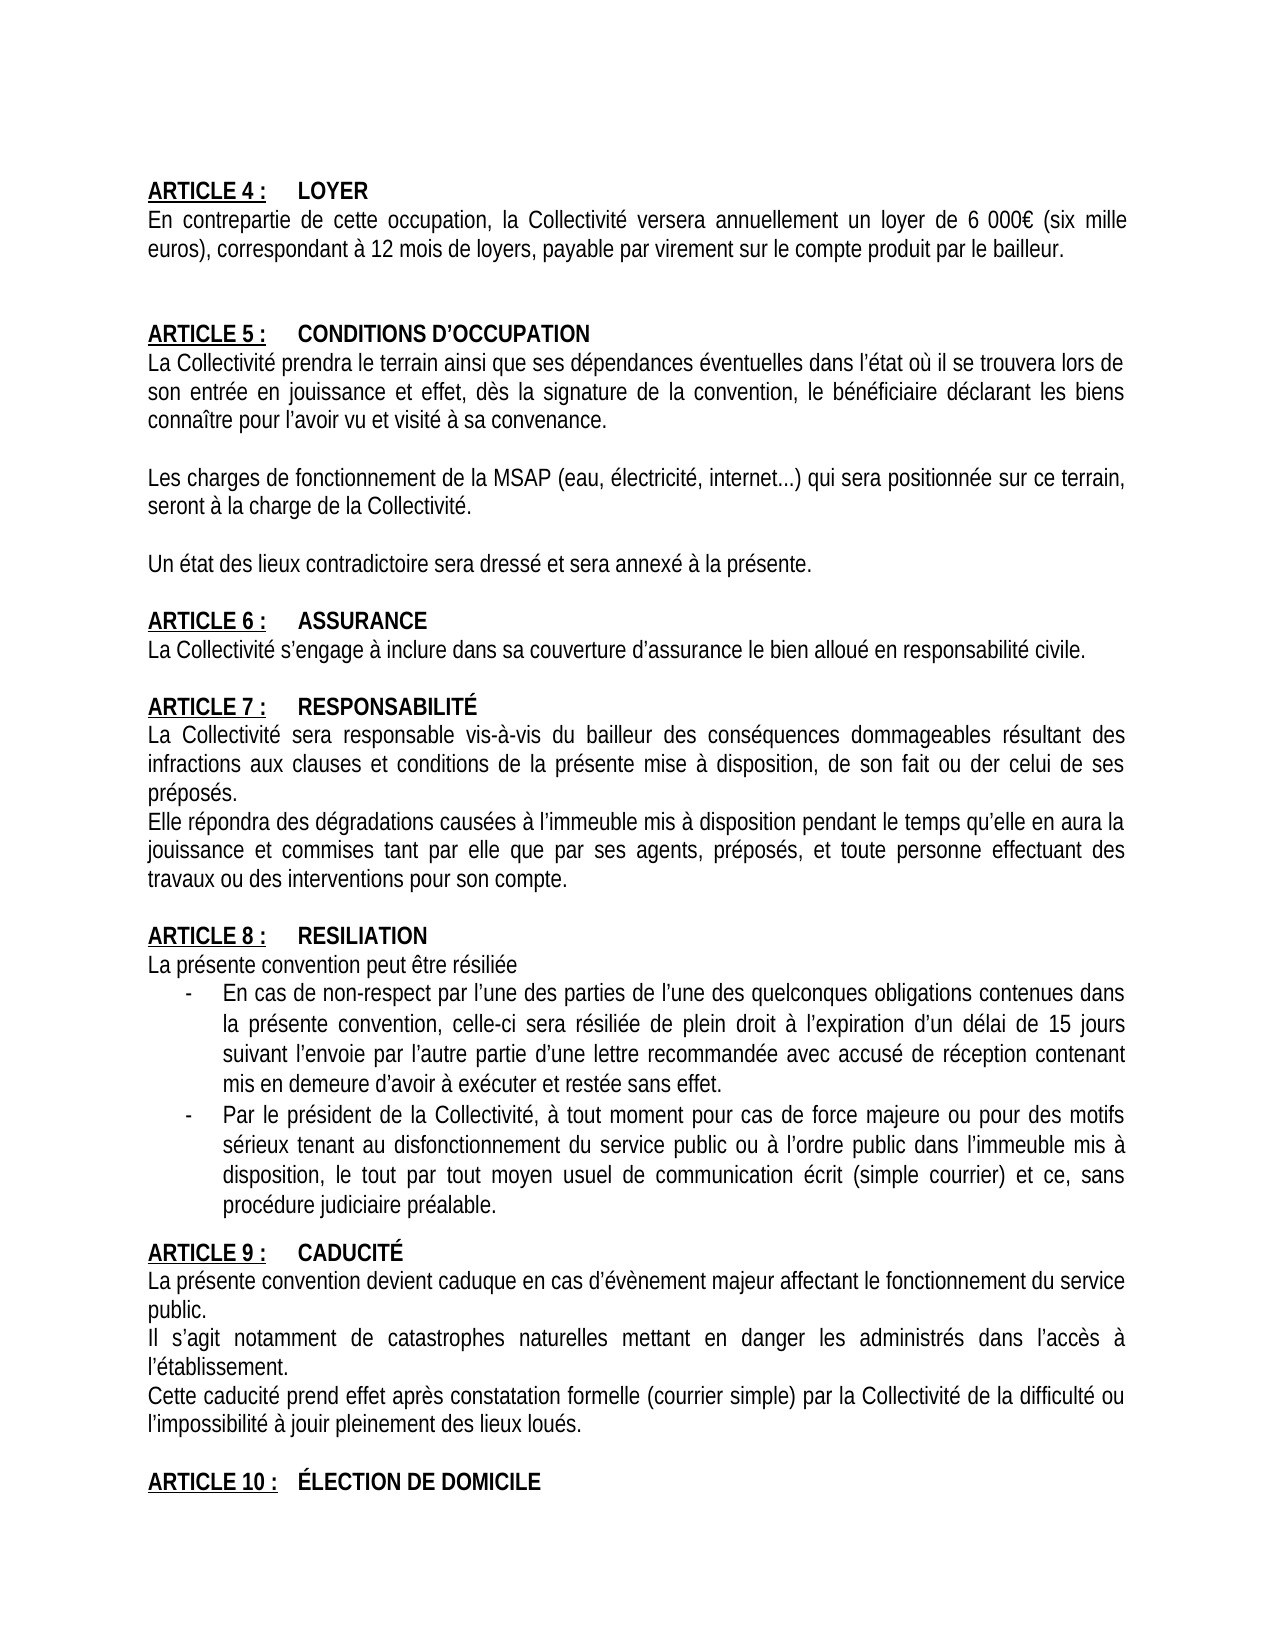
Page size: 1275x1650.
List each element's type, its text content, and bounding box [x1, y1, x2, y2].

text ARTICLE 8 : RESILIATION [148, 921, 1127, 950]
text Un état des lieux contradictoire sera dressé et sera annexé à la présente. [148, 549, 1127, 577]
list En cas de non-respect par l’une des parties de l’une des quelconques obligations contenues dans la présente convention, celle-ci sera résiliée de plein droit à l’expiration d’un délai de 15 jours suivant l’envoie par l’autre partie d’une lettre recommandée avec accusé de réception contenant mis en demeure d’avoir à exécuter et restée sans effet. [185, 978, 1127, 1098]
text La Collectivité sera responsable vis-à-vis du bailleur des conséquences dommageables résultant des infractions aux clauses et conditions de la présente mise à disposition, de son fait ou der celui de ses préposés. [148, 721, 1127, 806]
text Cette caducité prend effet après constatation formelle (courrier simple) par la Collectivité de la difficulté ou l’impossibilité à jouir pleinement des lieux loués. [148, 1381, 1127, 1438]
text La Collectivité prendra le terrain ainsi que ses dépendances éventuelles dans l’état où il se trouvera lors de son entrée en jouissance et effet, dès la signature de la convention, le bénéficiaire déclarant les biens connaître pour l’avoir vu et visité à sa convenance. [148, 348, 1127, 434]
text ARTICLE 4 : LOYER [148, 176, 1127, 205]
text ARTICLE 9 : CADUCITÉ [148, 1237, 1127, 1266]
text La présente convention devient caduque en cas d’évènement majeur affectant le fonctionnement du service public. [148, 1266, 1127, 1323]
text Elle répondra des dégradations causées à l’immeuble mis à disposition pendant le temps qu’elle en aura la jouissance et commises tant par elle que par ses agents, préposés, et toute personne effectuant des travaux ou des interventions pour son compte. [148, 806, 1127, 892]
text ARTICLE 6 : ASSURANCE [148, 606, 1127, 634]
text Les charges de fonctionnement de la MSAP (eau, électricité, internet...) qui sera positionnée sur ce terrain, seront à la charge de la Collectivité. [148, 463, 1127, 520]
text ARTICLE 10 : ÉLECTION DE DOMICILE [148, 1467, 1127, 1495]
text ARTICLE 5 : CONDITIONS D’OCCUPATION [148, 319, 1127, 348]
text ARTICLE 7 : RESPONSABILITÉ [148, 692, 1127, 721]
text La présente convention peut être résiliée [148, 950, 1127, 978]
list Par le président de la Collectivité, à tout moment pour cas de force majeure ou pour des motifs sérieux tenant au disfonctionnement du service public ou à l’ordre public dans l’immeuble mis à disposition, le tout par tout moyen usuel de communication écrit (simple courrier) et ce, sans procédure judiciaire préalable. [185, 1099, 1127, 1219]
text En contrepartie de cette occupation, la Collectivité versera annuellement un loyer de 6 000€ (six mille euros), correspondant à 12 mois de loyers, payable par virement sur le compte produit par le bailleur. [148, 205, 1127, 262]
text La Collectivité s’engage à inclure dans sa couverture d’assurance le bien alloué en responsabilité civile. [148, 634, 1127, 663]
text Il s’agit notamment de catastrophes naturelles mettant en danger les administrés dans l’accès à l’établissement. [148, 1323, 1127, 1381]
